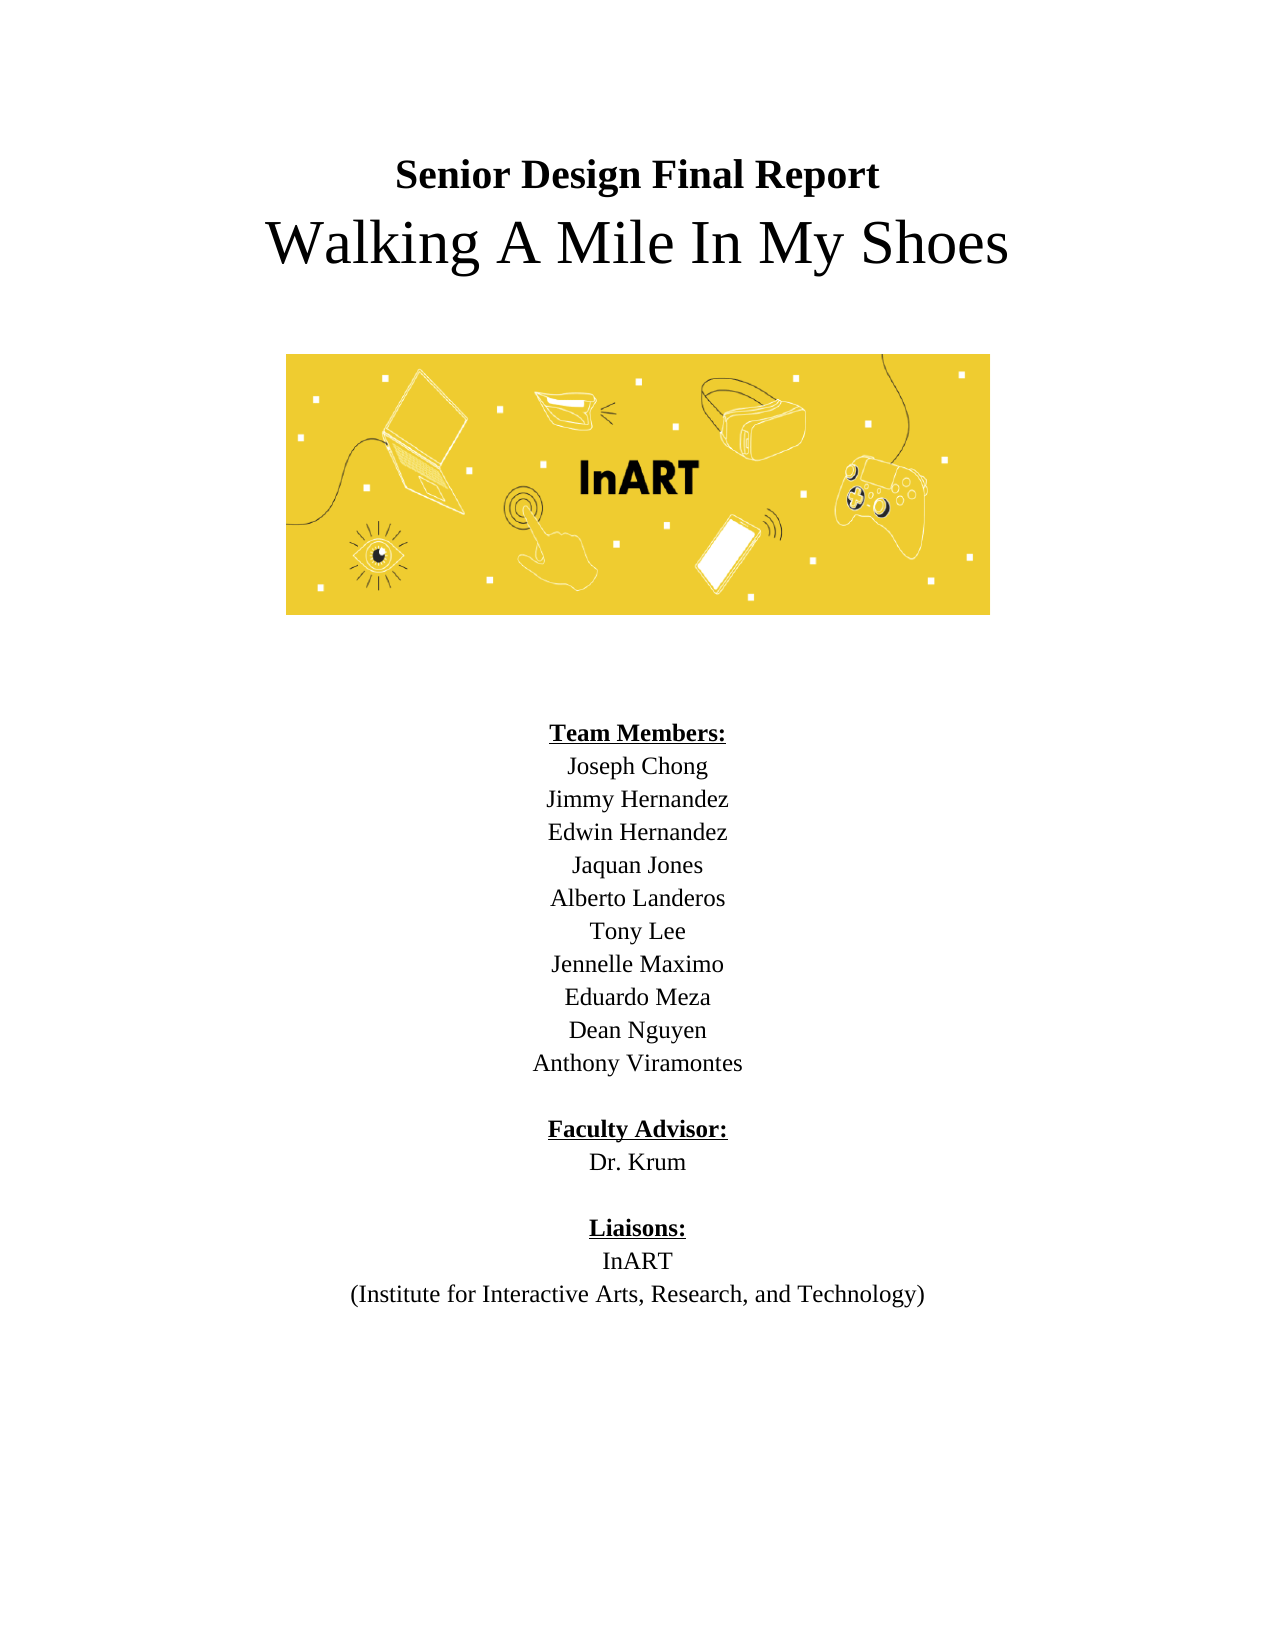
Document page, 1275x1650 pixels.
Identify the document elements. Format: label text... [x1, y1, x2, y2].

text Joseph Chong [150, 751, 1125, 779]
picture [285, 353, 990, 615]
text Walking A Mile In My Shoes [150, 205, 1125, 277]
text Anthony Viramontes [150, 1048, 1125, 1077]
text Edwin Hernandez [150, 817, 1125, 846]
text Liaisons: [150, 1213, 1125, 1242]
text Jimmy Hernandez [150, 784, 1125, 812]
text (Institute for Interactive Arts, Research, and Technology) [150, 1279, 1125, 1308]
text Senior Design Final Report [150, 150, 1125, 198]
text Team Members: [150, 718, 1125, 746]
text InART [150, 1246, 1125, 1275]
text Alberto Landeros [150, 883, 1125, 912]
text Dean Nguyen [150, 1015, 1125, 1044]
text Tony Lee [150, 916, 1125, 944]
text Dr. Krum [150, 1147, 1125, 1176]
text Jaquan Jones [150, 850, 1125, 878]
text Eduardo Meza [150, 982, 1125, 1011]
text Jennelle Maximo [150, 949, 1125, 978]
text Faculty Advisor: [150, 1114, 1125, 1143]
